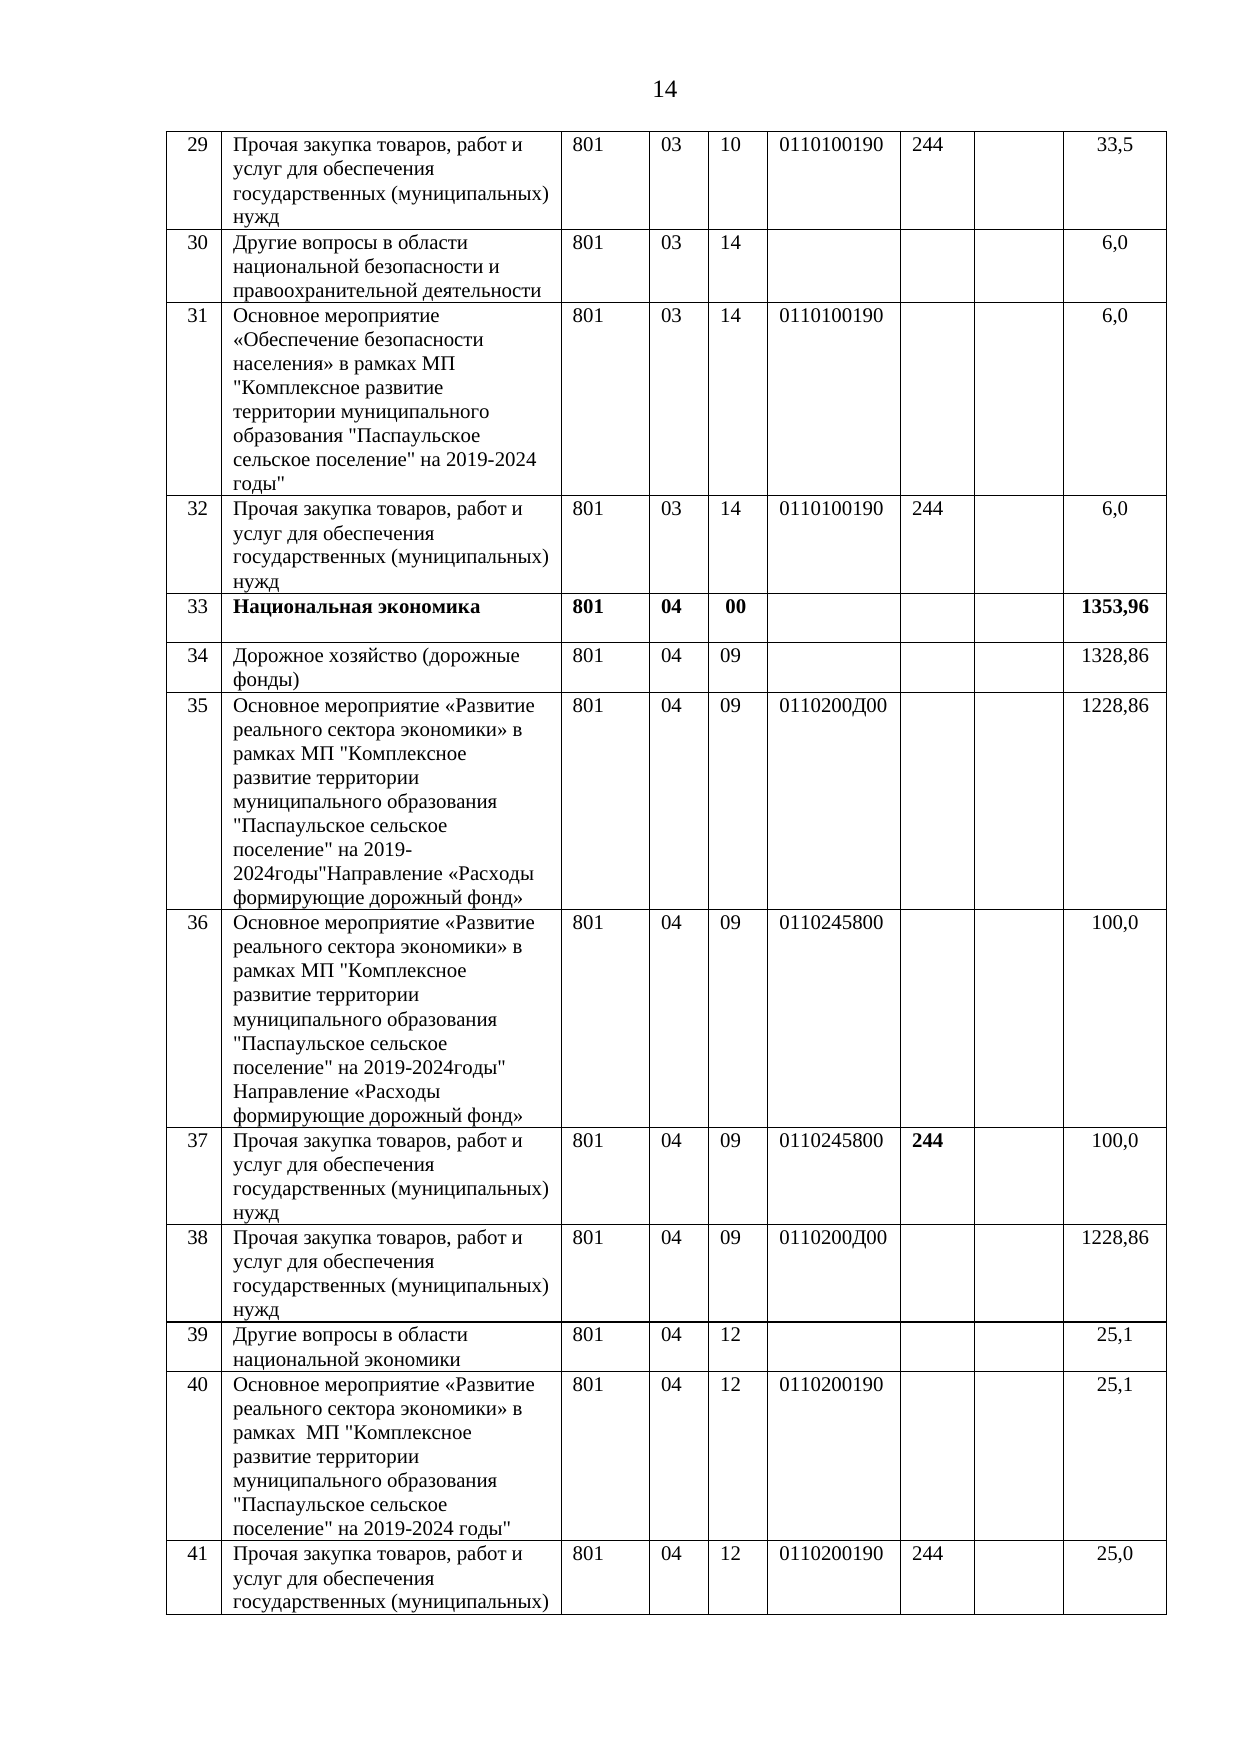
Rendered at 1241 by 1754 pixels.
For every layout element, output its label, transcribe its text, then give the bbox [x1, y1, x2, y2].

table_cell 0110245800 [768, 1128, 900, 1224]
table_cell Дорожное хозяйство (дорожные фонды) [222, 643, 561, 692]
table_cell 1328,86 [1064, 643, 1166, 692]
table_cell [975, 496, 1063, 593]
table_cell 25,1 [1064, 1323, 1166, 1371]
table_cell [975, 1541, 1063, 1613]
table_cell [975, 1323, 1063, 1371]
table_cell [901, 230, 974, 302]
table_cell 244 [901, 132, 974, 228]
table_cell 801 [562, 1128, 649, 1224]
table_cell [167, 230, 221, 302]
table_cell 1353,96 [1064, 594, 1166, 642]
table_cell 04 [650, 1323, 708, 1371]
table_cell Другие вопросы в области национальной безопасности и правоохранительной деятельности [222, 230, 561, 302]
table_cell Прочая закупка товаров, работ и услуг для обеспечения государственных (муниципальных) нужд [222, 132, 561, 228]
table_cell 1228,86 [1064, 693, 1166, 909]
table_cell 801 [562, 230, 649, 302]
table_cell 6,0 [1064, 230, 1166, 302]
table_cell [975, 132, 1063, 228]
table_cell 04 [650, 1128, 708, 1224]
table_cell 801 [562, 1541, 649, 1613]
table_cell Основное мероприятие «Развитие реального сектора экономики» в рамках МП "Комплексное развитие территории муниципального образования "Паспаульское сельское поселение" на 2019-2024 годы" [222, 1372, 561, 1540]
table_cell [975, 643, 1063, 692]
table_cell 244 [901, 496, 974, 593]
table_cell 801 [562, 496, 649, 593]
table_cell 12 [709, 1323, 767, 1371]
table_cell 04 [650, 643, 708, 692]
table_cell [901, 643, 974, 692]
table_cell 25,1 [1064, 1372, 1166, 1540]
table_cell [167, 1541, 221, 1613]
table_cell [768, 230, 900, 302]
table_cell 0110245800 [768, 910, 900, 1127]
table_cell [975, 594, 1063, 642]
table_cell [167, 496, 221, 593]
table_cell [901, 693, 974, 909]
table_cell 801 [562, 1372, 649, 1540]
table_cell 801 [562, 132, 649, 228]
table_cell [167, 132, 221, 228]
table_cell [167, 303, 221, 495]
table_cell 801 [562, 594, 649, 642]
table_cell [901, 1323, 974, 1371]
table_cell 100,0 [1064, 910, 1166, 1127]
table_cell 09 [709, 643, 767, 692]
table_cell Национальная экономика [222, 594, 561, 642]
table_cell 801 [562, 643, 649, 692]
table_cell [975, 1128, 1063, 1224]
table_cell [167, 594, 221, 642]
table_cell 12 [709, 1372, 767, 1540]
table_cell [768, 594, 900, 642]
table_cell Прочая закупка товаров, работ и услуг для обеспечения государственных (муниципальных) нужд [222, 496, 561, 593]
table_cell Прочая закупка товаров, работ и услуг для обеспечения государственных (муниципальных) нужд [222, 1128, 561, 1224]
table_cell [167, 1372, 221, 1540]
table_cell [975, 910, 1063, 1127]
table_cell [975, 303, 1063, 495]
table_cell [167, 693, 221, 909]
table_cell [167, 643, 221, 692]
table_cell 0110100190 [768, 496, 900, 593]
table_cell 04 [650, 693, 708, 909]
table_cell Другие вопросы в области национальной экономики [222, 1323, 561, 1371]
table_cell 0110100190 [768, 132, 900, 228]
table_cell 03 [650, 230, 708, 302]
table_cell 33,5 [1064, 132, 1166, 228]
table_cell [975, 1372, 1063, 1540]
table_cell 04 [650, 1372, 708, 1540]
table_cell 6,0 [1064, 303, 1166, 495]
table_cell 244 [901, 1541, 974, 1613]
table_cell 14 [709, 303, 767, 495]
table_cell 09 [709, 1225, 767, 1321]
table_cell Основное мероприятие «Развитие реального сектора экономики» в рамках МП "Комплексное развитие территории муниципального образования "Паспаульское сельское поселение" на 2019-2024годы" Направление «Расходы формирующие дорожный фонд» [222, 910, 561, 1127]
table_cell 04 [650, 594, 708, 642]
table_cell [768, 1323, 900, 1371]
table_cell Прочая закупка товаров, работ и услуг для обеспечения государственных (муниципальных) нужд [222, 1225, 561, 1321]
table_cell 801 [562, 1225, 649, 1321]
table_cell [975, 1225, 1063, 1321]
table_cell 04 [650, 910, 708, 1127]
table_cell 0110200Д00 [768, 1225, 900, 1321]
table_cell 0110100190 [768, 303, 900, 495]
table_cell 14 [709, 496, 767, 593]
table_cell 03 [650, 303, 708, 495]
table_cell 09 [709, 1128, 767, 1224]
table_cell 10 [709, 132, 767, 228]
table_cell 1228,86 [1064, 1225, 1166, 1321]
table_cell 03 [650, 496, 708, 593]
table_cell 0110200Д00 [768, 693, 900, 909]
table_cell 801 [562, 910, 649, 1127]
table_cell 14 [709, 230, 767, 302]
table_cell 0110200190 [768, 1372, 900, 1540]
table_cell 12 [709, 1541, 767, 1613]
table_cell [901, 594, 974, 642]
table_cell 09 [709, 910, 767, 1127]
table_cell [167, 1323, 221, 1371]
table_cell 04 [650, 1225, 708, 1321]
table_cell 09 [709, 693, 767, 909]
table_cell [975, 230, 1063, 302]
table_cell [975, 693, 1063, 909]
table_cell 0110200190 [768, 1541, 900, 1613]
table_cell [901, 303, 974, 495]
table_cell 6,0 [1064, 496, 1166, 593]
table_cell [167, 1128, 221, 1224]
table_cell Основное мероприятие «Развитие реального сектора экономики» в рамках МП "Комплексное развитие территории муниципального образования "Паспаульское сельское поселение" на 2019-2024годы"Направление «Расходы формирующие дорожный фонд» [222, 693, 561, 909]
table_cell [167, 1225, 221, 1321]
table_cell [901, 1225, 974, 1321]
table_cell 03 [650, 132, 708, 228]
table_cell [167, 910, 221, 1127]
table_cell 801 [562, 303, 649, 495]
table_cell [222, 1541, 561, 1613]
table_cell 00 [709, 594, 767, 642]
table_cell 801 [562, 1323, 649, 1371]
table_cell 801 [562, 693, 649, 909]
table_cell 100,0 [1064, 1128, 1166, 1224]
table_cell [768, 643, 900, 692]
table_cell [901, 910, 974, 1127]
table_cell 244 [901, 1128, 974, 1224]
table_cell [901, 1372, 974, 1540]
table_cell 04 [650, 1541, 708, 1613]
table_cell 25,0 [1064, 1541, 1166, 1613]
